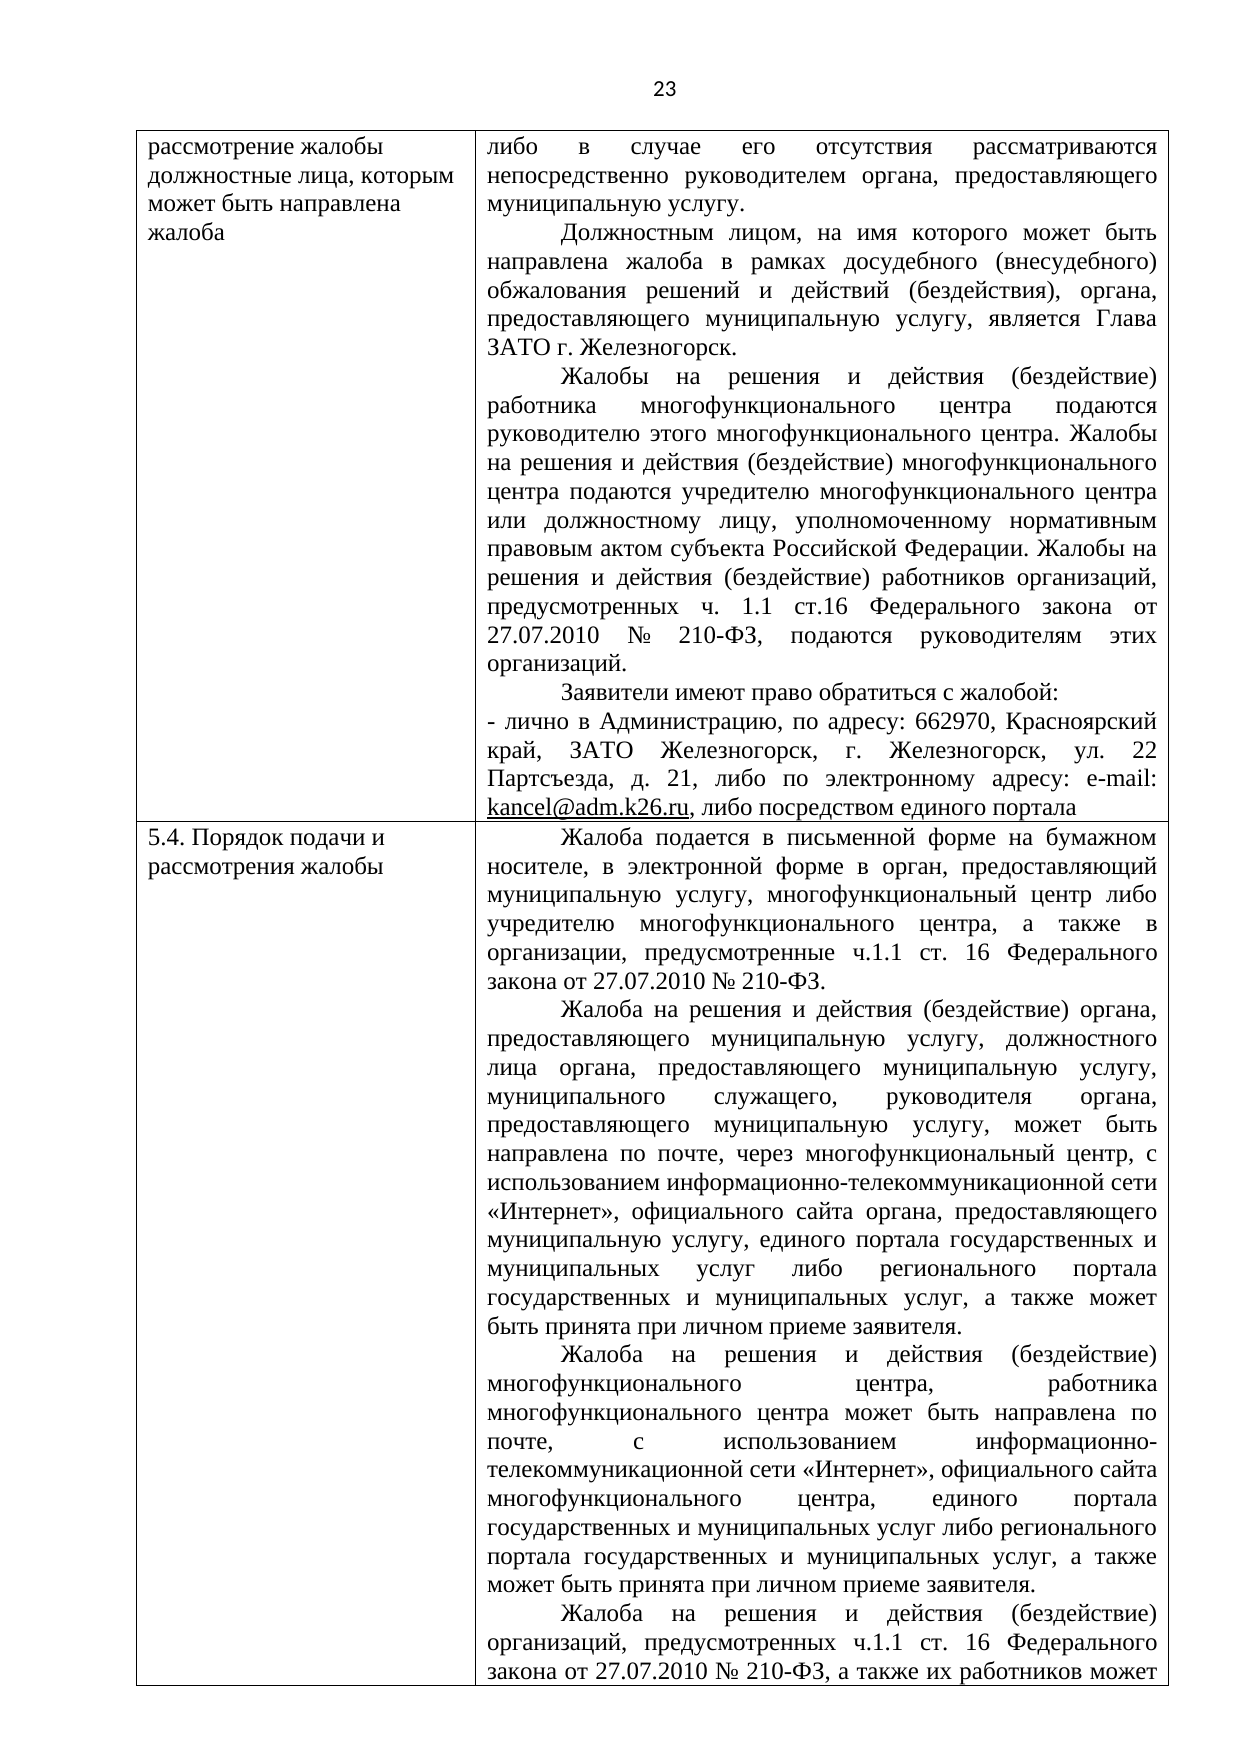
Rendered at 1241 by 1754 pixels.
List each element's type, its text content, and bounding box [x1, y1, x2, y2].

table_cell 5.4. Порядок подачи и рассмотрения жалобы [137, 822, 475, 1684]
table_cell 5.3. Органы местного самоуправления и уполномоченные на рассмотрение жалобы должностные лица, которым может быть направлена жалоба [137, 131, 475, 821]
